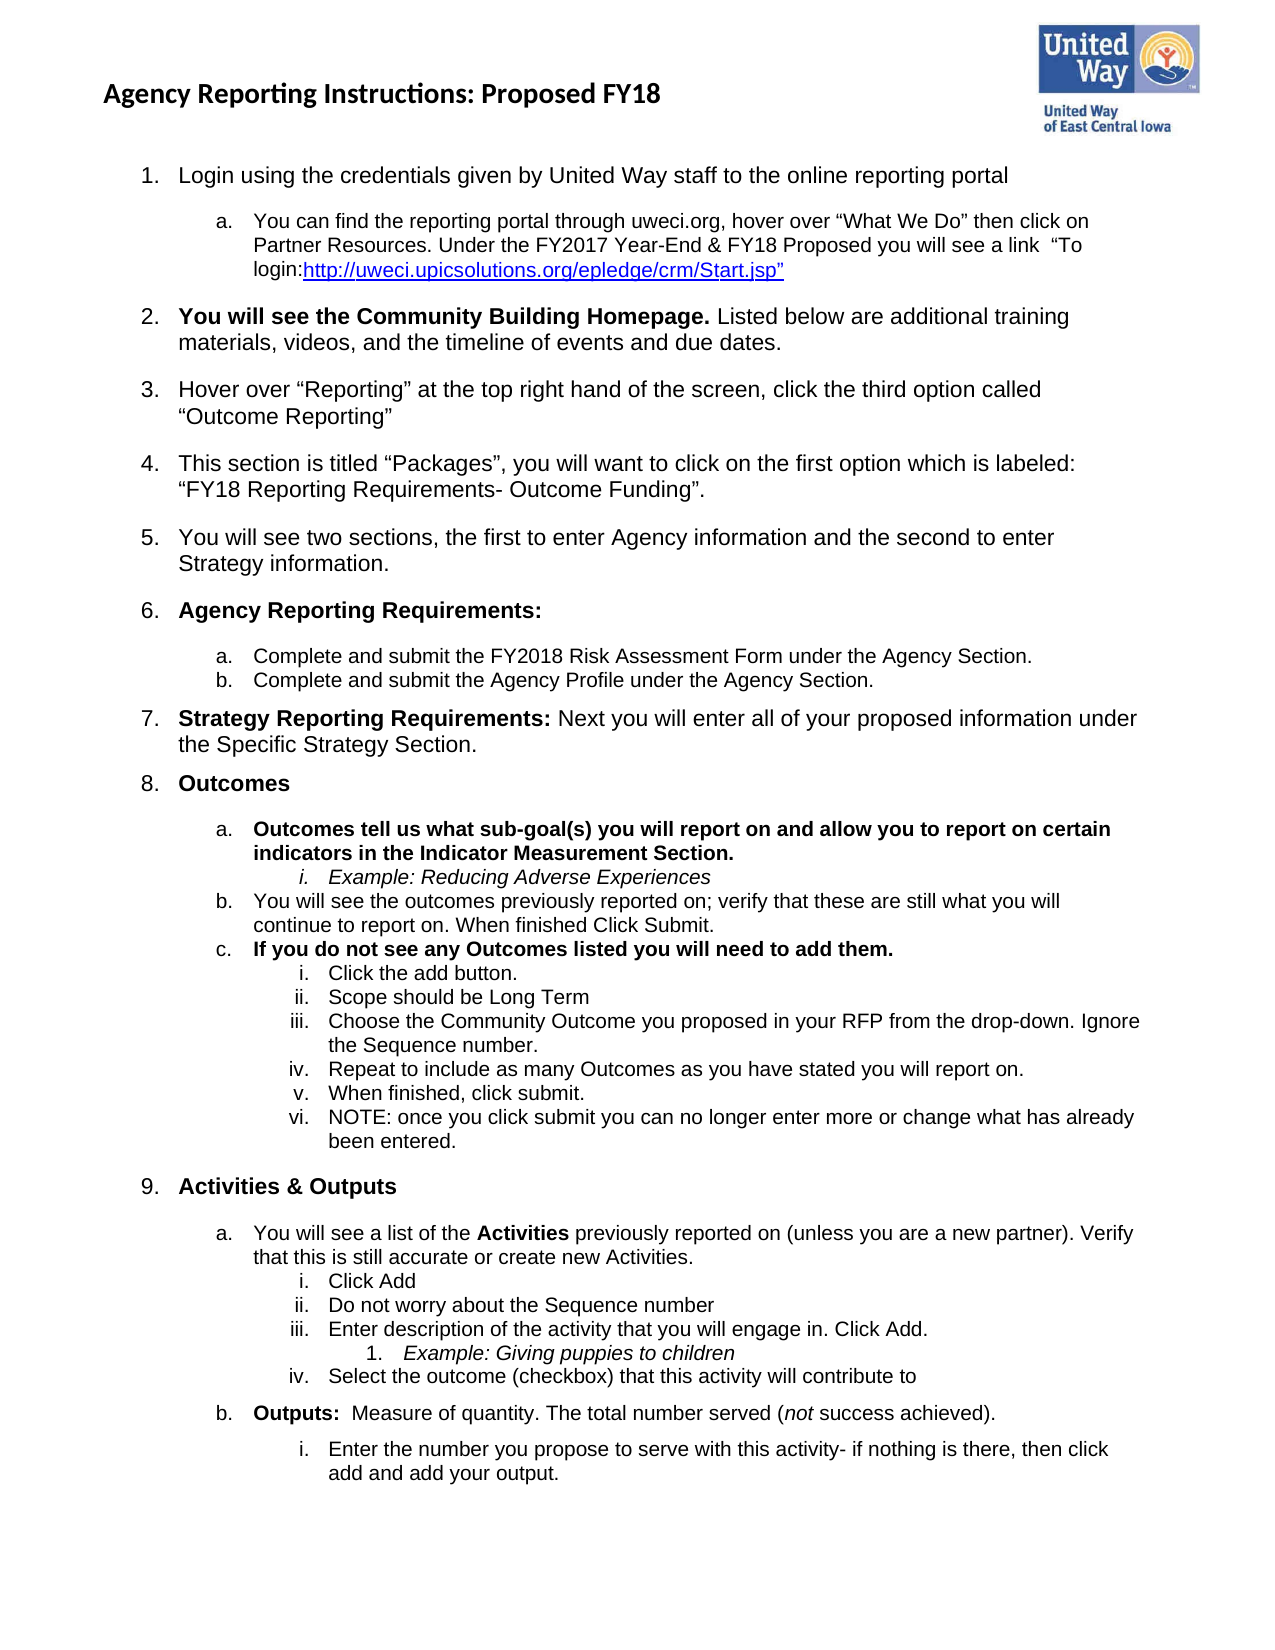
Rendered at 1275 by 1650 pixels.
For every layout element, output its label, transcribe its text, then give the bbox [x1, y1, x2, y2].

list Do not worry about the Sequence number [309, 1292, 1144, 1316]
list This section is titled “Packages”, you will want to click on the first option which is labeled: “FY18 Reporting Requirements- Outcome Funding”. [141, 450, 1144, 503]
list Select the outcome (checkbox) that this activity will contribute to [309, 1364, 1144, 1388]
list You can find the reporting portal through uweci.org, hover over “What We Do” then click on Partner Resources. Under the FY2017 Year-End & FY18 Proposed you will see a link “To login:http://uweci.upicsolutions.org/epledge/crm/Start.jsp” [216, 209, 1144, 282]
list Strategy Reporting Requirements: Next you will enter all of your proposed information under the Specific Strategy Section. [141, 705, 1144, 757]
list Outputs: Measure of quantity. The total number served (not success achieved). [216, 1401, 1144, 1425]
list Choose the Community Outcome you proposed in your RFP from the drop-down. Ignore the Sequence number. [309, 1009, 1144, 1057]
list Click Add [309, 1268, 1144, 1292]
list Example: Giving puppies to children [366, 1340, 1144, 1364]
list When finished, click submit. [309, 1081, 1144, 1104]
list If you do not see any Outcomes listed you will need to add them. [216, 937, 1144, 961]
list NOTE: once you click submit you can no longer enter more or change what has already been entered. [309, 1104, 1144, 1152]
list Repeat to include as many Outcomes as you have stated you will report on. [309, 1057, 1144, 1081]
list Outcomes tell us what sub-goal(s) you will report on and allow you to report on certain indicators in the Indicator Measurement Section. [216, 817, 1144, 865]
list Hover over “Reporting” at the top right hand of the screen, click the third option called “Outcome Reporting” [141, 376, 1144, 429]
list Complete and submit the Agency Profile under the Agency Section. [216, 668, 1144, 692]
picture [1035, 22, 1203, 138]
list Outcomes [141, 770, 1144, 796]
list Login using the credentials given by United Way staff to the online reporting portal [141, 162, 1144, 188]
list You will see the outcomes previously reported on; verify that these are still what you will continue to report on. When finished Click Submit. [216, 889, 1144, 937]
list Scope should be Long Term [309, 985, 1144, 1009]
list Enter the number you propose to serve with this activity- if nothing is there, then click add and add your output. [309, 1437, 1144, 1485]
list Activities & Outputs [141, 1173, 1144, 1200]
list You will see a list of the Activities previously reported on (unless you are a new partner). Verify that this is still accurate or create new Activities. [216, 1221, 1144, 1268]
list Enter description of the activity that you will engage in. Click Add. [309, 1316, 1144, 1340]
list Agency Reporting Requirements: [141, 597, 1144, 623]
list You will see the Community Building Homepage. Listed below are additional training materials, videos, and the timeline of events and due dates. [141, 303, 1144, 356]
list Click the add button. [309, 961, 1144, 985]
list Example: Reducing Adverse Experiences [309, 865, 1144, 889]
list You will see two sections, the first to enter Agency information and the second to enter Strategy information. [141, 523, 1144, 576]
list Complete and submit the FY2018 Risk Assessment Form under the Agency Section. [216, 644, 1144, 668]
